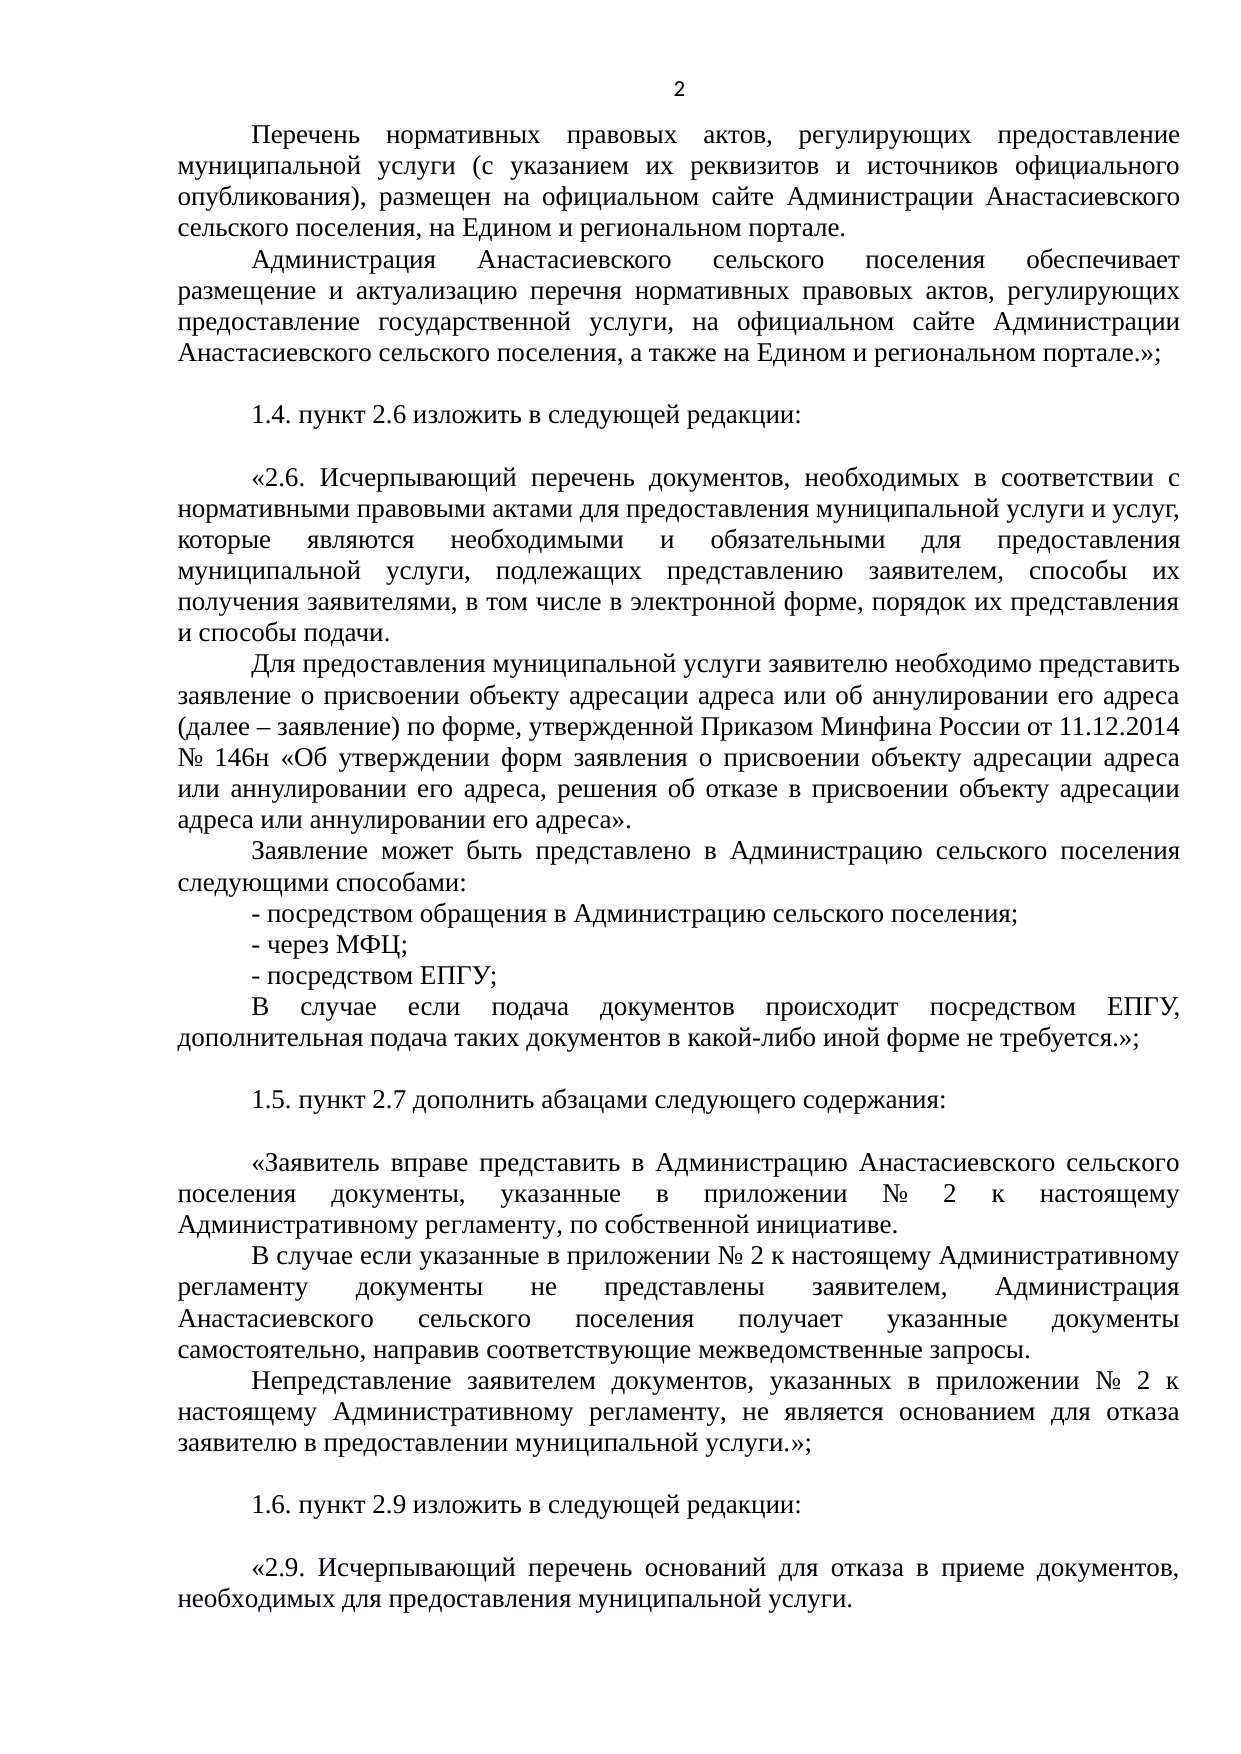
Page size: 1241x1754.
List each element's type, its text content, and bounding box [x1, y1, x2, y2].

text 1.6. пункт 2.9 изложить в следующей редакции: [177, 1488, 1181, 1520]
text - посредством ЕПГУ; [177, 959, 1181, 990]
text 1.5. пункт 2.7 дополнить абзацами следующего содержания: [177, 1084, 1181, 1115]
text - посредством обращения в Администрацию сельского поселения; [177, 897, 1181, 928]
list В случае если указанные в приложении № 2 к настоящему Административному регламенту документы не представлены заявителем, Администрация Анастасиевского сельского поселения получает указанные документы самостоятельно, направив соответствующие межведомственные запросы. [177, 1239, 1181, 1364]
text 1.4. пункт 2.6 изложить в следующей редакции: [177, 398, 1181, 429]
text - через МФЦ; [177, 928, 1181, 959]
text Администрация Анастасиевского сельского поселения обеспечивает размещение и актуализацию перечня нормативных правовых актов, регулирующих предоставление государственной услуги, на официальном сайте Администрации Анастасиевского сельского поселения, а также на Едином и региональном портале.»; [177, 243, 1181, 367]
text В случае если подача документов происходит посредством ЕПГУ, дополнительная подача таких документов в какой-либо иной форме не требуется.»; [177, 990, 1181, 1052]
list Непредставление заявителем документов, указанных в приложении № 2 к настоящему Административному регламенту, не является основанием для отказа заявителю в предоставлении муниципальной услуги.»; [177, 1364, 1181, 1457]
text Заявление может быть представлено в Администрацию сельского поселения следующими способами: [177, 834, 1181, 897]
list «2.9. Исчерпывающий перечень оснований для отказа в приеме документов, необходимых для предоставления муниципальной услуги. [177, 1551, 1181, 1613]
text «2.6. Исчерпывающий перечень документов, необходимых в соответствии с нормативными правовыми актами для предоставления муниципальной услуги и услуг, которые являются необходимыми и обязательными для предоставления муниципальной услуги, подлежащих представлению заявителем, способы их получения заявителями, в том числе в электронной форме, порядок их представления и способы подачи. [177, 461, 1181, 648]
list «Заявитель вправе представить в Администрацию Анастасиевского сельского поселения документы, указанные в приложении № 2 к настоящему Административному регламенту, по собственной инициативе. [177, 1146, 1181, 1239]
text Перечень нормативных правовых актов, регулирующих предоставление муниципальной услуги (с указанием их реквизитов и источников официального опубликования), размещен на официальном сайте Администрации Анастасиевского сельского поселения, на Едином и региональном портале. [177, 118, 1181, 243]
text Для предоставления муниципальной услуги заявителю необходимо представить заявление о присвоении объекту адресации адреса или об аннулировании его адреса (далее – заявление) по форме, утвержденной Приказом Минфина России от 11.12.2014 № 146н «Об утверждении форм заявления о присвоении объекту адресации адреса или аннулировании его адреса, решения об отказе в присвоении объекту адресации адреса или аннулировании его адреса». [177, 648, 1181, 834]
